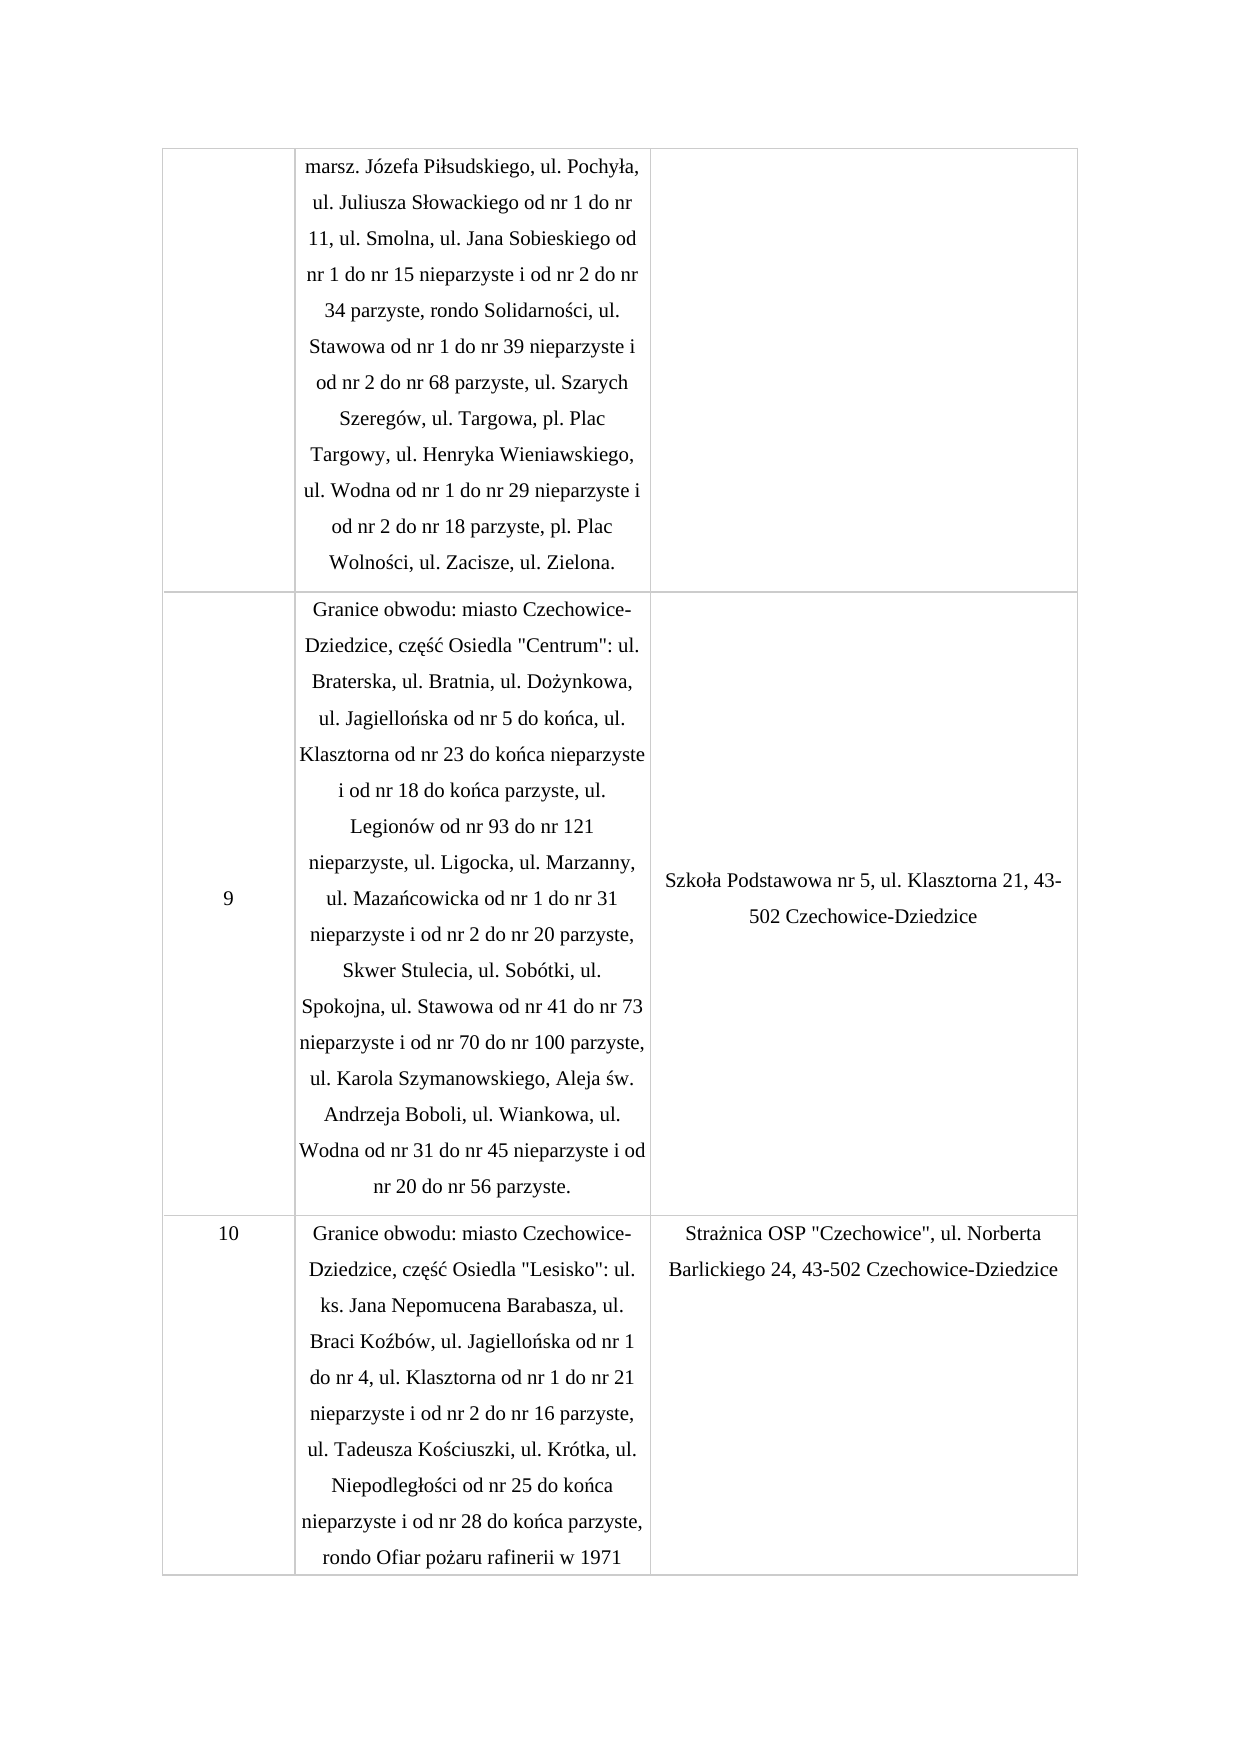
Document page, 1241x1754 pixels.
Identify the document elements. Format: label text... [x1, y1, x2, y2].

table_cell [651, 1216, 1077, 1574]
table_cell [296, 149, 650, 591]
table_cell Granice obwodu: miasto Czechowice-Dziedzice, część Osiedla "Centrum": ul. Braterska, ul. Bratnia, ul. Dożynkowa, ul. Jagiellońska od nr 5 do końca, ul. Klasztorna od nr 23 do końca nieparzyste i od nr 18 do końca parzyste, ul. Legionów od nr 93 do nr 121 nieparzyste, ul. Ligocka, ul. Marzanny, ul. Mazańcowicka od nr 1 do nr 31 nieparzyste i od nr 2 do nr 20 parzyste, Skwer Stulecia, ul. Sobótki, ul. Spokojna, ul. Stawowa od nr 41 do nr 73 nieparzyste i od nr 70 do nr 100 parzyste, ul. Karola Szymanowskiego, Aleja św. Andrzeja Boboli, ul. Wiankowa, ul. Wodna od nr 31 do nr 45 nieparzyste i od nr 20 do nr 56 parzyste. [296, 593, 650, 1215]
table_cell 10 [163, 1216, 294, 1574]
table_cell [296, 1216, 650, 1574]
table_cell 9 [163, 592, 294, 1215]
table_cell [651, 149, 1077, 591]
table_cell Szkoła Podstawowa nr 5, ul. Klasztorna 21, 43-502 Czechowice-Dziedzice [651, 593, 1077, 1215]
table_cell 8 [163, 149, 294, 591]
